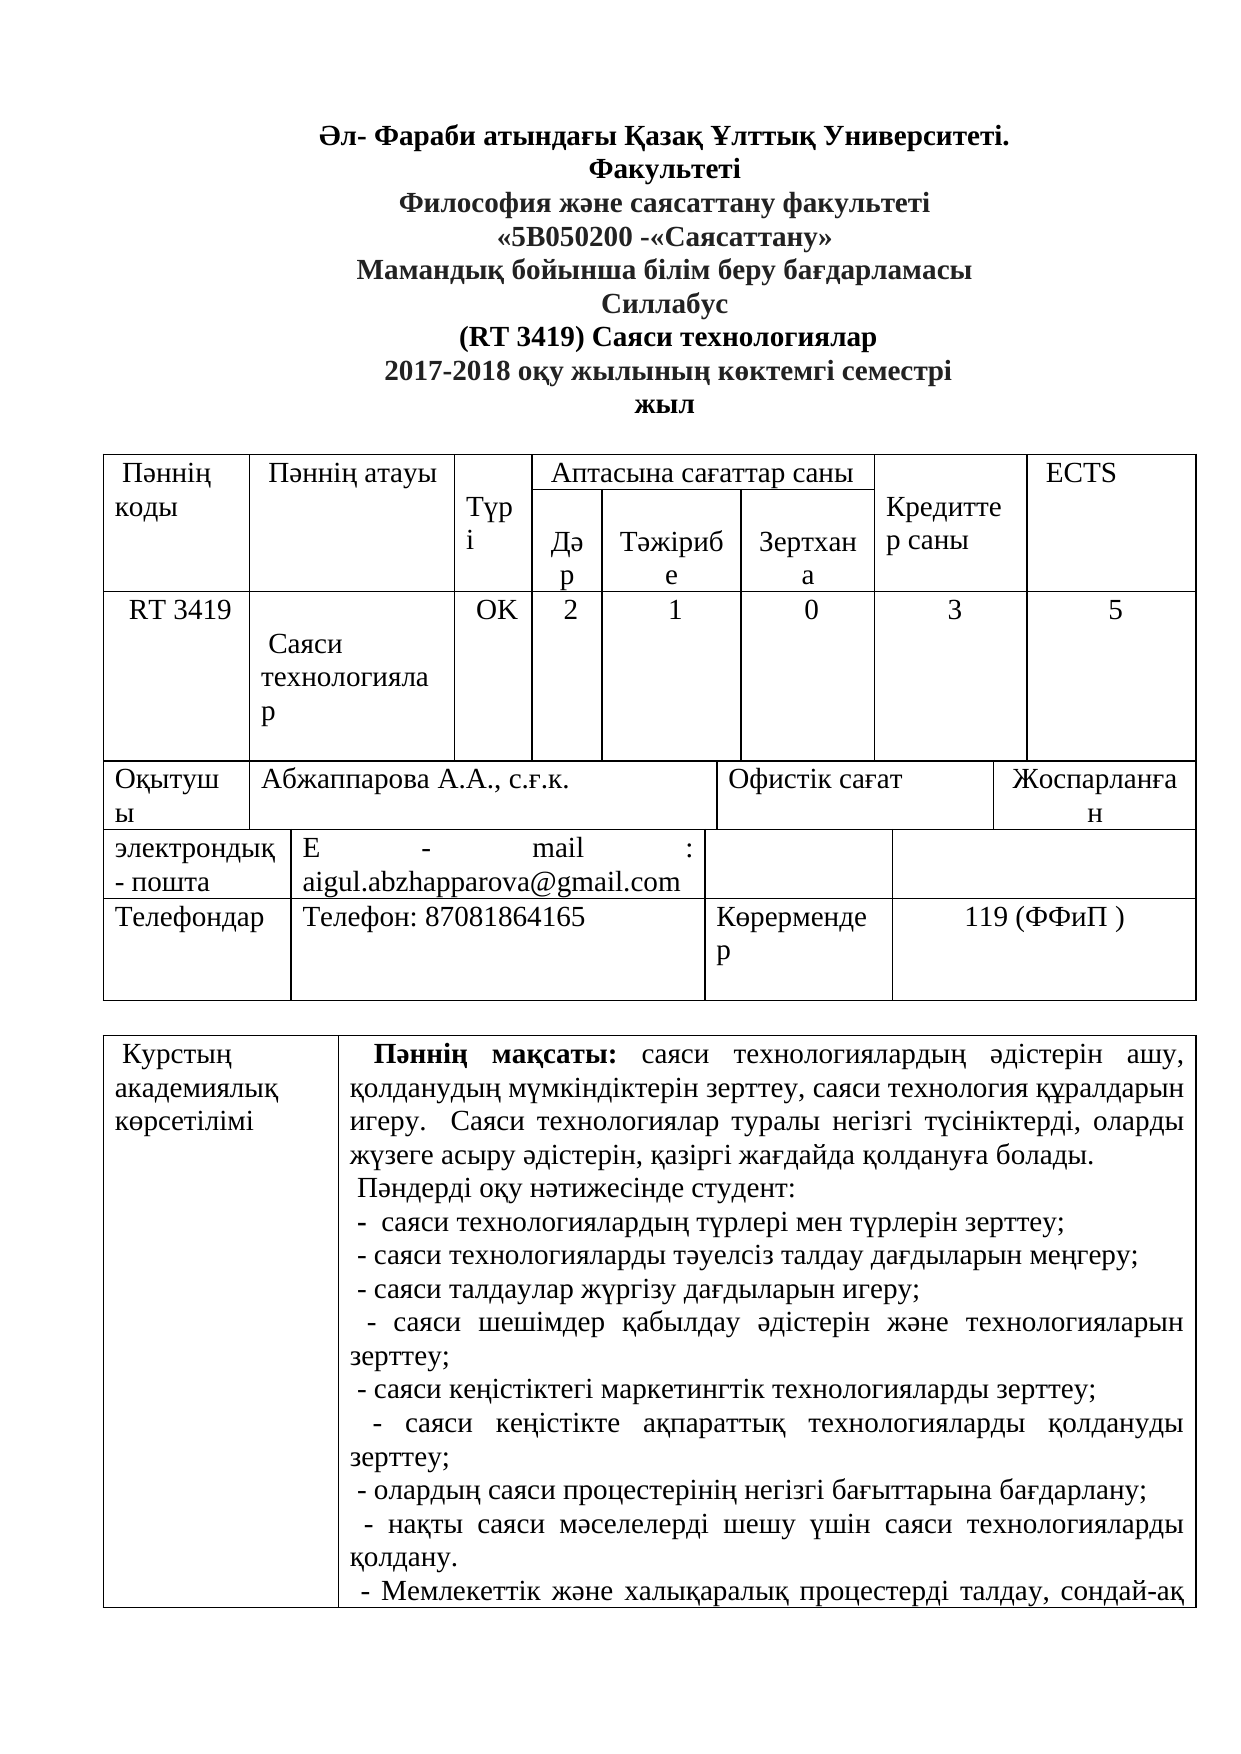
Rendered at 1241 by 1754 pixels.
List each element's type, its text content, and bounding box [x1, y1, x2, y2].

table_cell 119 (ФФиП ) [893, 899, 1195, 999]
table_cell Практ Тәжірибе [603, 490, 740, 591]
table_header ECTS ECTS [1028, 455, 1195, 591]
table_cell 3,5 5 [1028, 592, 1195, 760]
table_header Кол-во часов в неделю Аптасына сағаттар саны [533, 455, 874, 489]
table_cell Оқытушы [104, 762, 249, 829]
text Әл- Фараби атындағы Қазақ Ұлттық Университеті. [177, 118, 1152, 152]
table_cell Телефондар [104, 899, 290, 999]
table_cell 4 2 [533, 592, 601, 760]
table_cell электрондық - пошта [104, 830, 290, 897]
table_cell РТ 3419 RT 3419 [104, 592, 249, 760]
table_header Кол-во кредитов Кредиттер саны [875, 455, 1026, 591]
text жыл [177, 386, 1152, 420]
table_cell Лаб Зертхана [742, 490, 874, 591]
table_cell Лек Дәр [533, 490, 601, 591]
table_header Название дисциплины Пәннің атауы [250, 455, 454, 591]
table_header Код дисциплины Пәннің коды [104, 455, 249, 591]
table_cell 1 1 [603, 592, 740, 760]
table_cell Политические технологии Саяси технологиялар [250, 592, 454, 760]
table_cell 3 3 [875, 592, 1026, 760]
table_cell E - mail : aigul.abzhapparova@gmail.com [292, 830, 704, 897]
text Факультеті [177, 152, 1152, 185]
table_cell Абжаппарова А.А., с.ғ.к. [250, 762, 716, 829]
table_cell ОК OK [455, 592, 531, 760]
table_cell [706, 830, 892, 897]
table_cell Телефон: 87081864165 [292, 899, 704, 999]
text Мамандық бойынша білім беру бағдарламасы Силлабус ( РТ 3419 ) Политические технологии (RT 3419) Саяси технологиялар [177, 252, 1152, 353]
table_cell Жоспарланған [994, 762, 1195, 829]
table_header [104, 1036, 338, 1606]
table_cell 0 0 [742, 592, 874, 760]
table_cell Көрермендер [706, 899, 892, 999]
table_header Тип Түрі [455, 455, 531, 591]
table_cell [893, 830, 1195, 897]
text Весенний семестр 2017-2018 уч. 2017-2018 оқу жылының көктемгі семестрі [177, 353, 1152, 386]
text Философия және саясаттану факультеті «5В050200 -«Саясаттану» [177, 185, 1152, 252]
table_cell Офистік сағат [718, 762, 993, 829]
